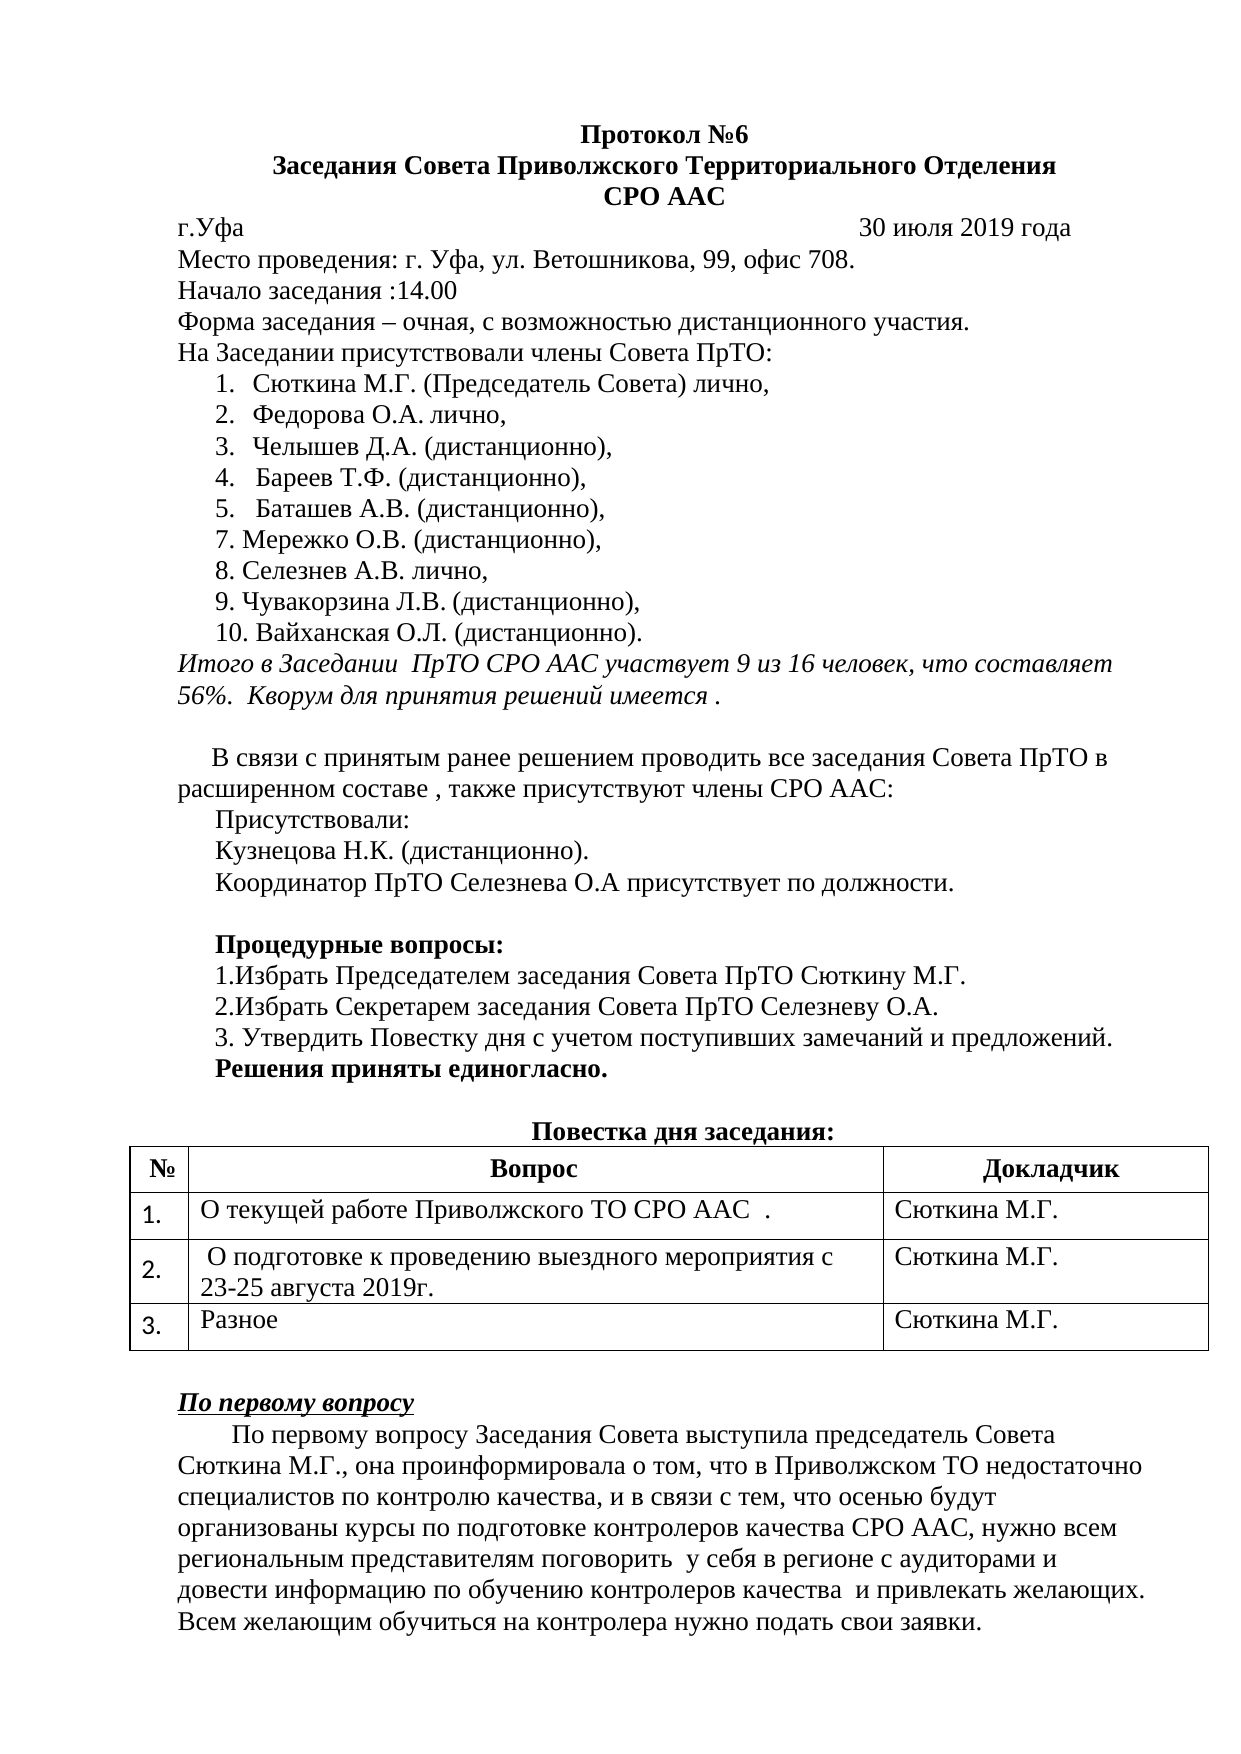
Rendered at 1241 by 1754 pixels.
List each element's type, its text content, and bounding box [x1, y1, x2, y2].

text СРО ААС [177, 180, 1152, 212]
table_header Докладчик [884, 1147, 1208, 1192]
text Место проведения: г. Уфа, ул. Ветошникова, 99, офис 708. [177, 243, 1152, 274]
table_cell Разное [189, 1304, 883, 1350]
text На Заседании присутствовали члены Совета ПрТО: [177, 336, 1152, 367]
text По первому вопросу [177, 1387, 1152, 1418]
text г.Уфа 30 июля 2019 года [177, 212, 1152, 243]
text Процедурные вопросы: [215, 928, 1152, 959]
table_cell Сюткина М.Г. [884, 1304, 1208, 1350]
text 2.Избрать Секретарем заседания Совета ПрТО Селезневу О.А. [214, 990, 1152, 1021]
table_cell [131, 1193, 188, 1239]
text Решения приняты единогласно. [215, 1052, 1152, 1084]
text 7. Мережко О.В. (дистанционно), [215, 523, 1152, 554]
table_cell [131, 1240, 188, 1303]
text 3. Утвердить Повестку дня с учетом поступивших замечаний и предложений. [214, 1021, 1152, 1052]
text 8. Селезнев А.В. лично, [215, 554, 1152, 585]
text 4. Бареев Т.Ф. (дистанционно), [215, 461, 1152, 492]
table_cell О подготовке к проведению выездного мероприятия с 23-25 августа 2019г. [189, 1240, 883, 1303]
text 5. Баташев А.В. (дистанционно), [215, 492, 1152, 523]
table_cell Сюткина М.Г. [884, 1193, 1208, 1239]
text Заседания Совета Приволжского Территориального Отделения [177, 149, 1152, 180]
text Форма заседания – очная, с возможностью дистанционного участия. [177, 305, 1152, 336]
text 1.Избрать Председателем заседания Совета ПрТО Сюткину М.Г. [214, 959, 1152, 990]
list Челышев Д.А. (дистанционно), [215, 429, 1152, 461]
table_header Вопрос [189, 1147, 883, 1192]
text Координатор ПрТО Селезнева О.А присутствует по должности. [215, 866, 1152, 897]
text В связи с принятым ранее решением проводить все заседания Совета ПрТО в расширенном составе , также присутствуют члены СРО ААС: [177, 741, 1152, 803]
list Федорова О.А. лично, [215, 398, 1152, 429]
text Протокол №6 [177, 118, 1152, 149]
table_cell О текущей работе Приволжского ТО СРО ААС ​. [189, 1193, 883, 1239]
text По первому вопросу Заседания Совета выступила председатель Совета Сюткина М.Г., она проинформировала о том, что в Приволжском ТО недостаточно специалистов по контролю качества, и в связи с тем, что осенью будут организованы курсы по подготовке контролеров качества СРО ААС, нужно всем региональным представителям поговорить у себя в регионе с аудиторами и довести информацию по обучению контролеров качества и привлекать желающих. Всем желающим обучиться на контролера нужно подать свои заявки. [177, 1418, 1152, 1636]
text Кузнецова Н.К. (дистанционно). [215, 834, 1152, 866]
text Присутствовали: [215, 803, 1152, 834]
text Начало заседания :14.00 [177, 274, 1152, 305]
table_cell Сюткина М.Г. [884, 1240, 1208, 1303]
text 10. Вайханская О.Л. (дистанционно). [215, 616, 1152, 648]
text Итого в Заседании ПрТО СРО ААС участвует 9 из 16 человек, что составляет 56%. Кворум для принятия решений имеется . [177, 648, 1152, 710]
table_header № [131, 1147, 188, 1192]
list Сюткина М.Г. (Председатель Совета) лично, [215, 367, 1152, 398]
text Повестка дня заседания: [215, 1115, 1152, 1146]
table_cell [131, 1304, 188, 1350]
text 9. Чувакорзина Л.В. (дистанционно), [215, 585, 1152, 616]
